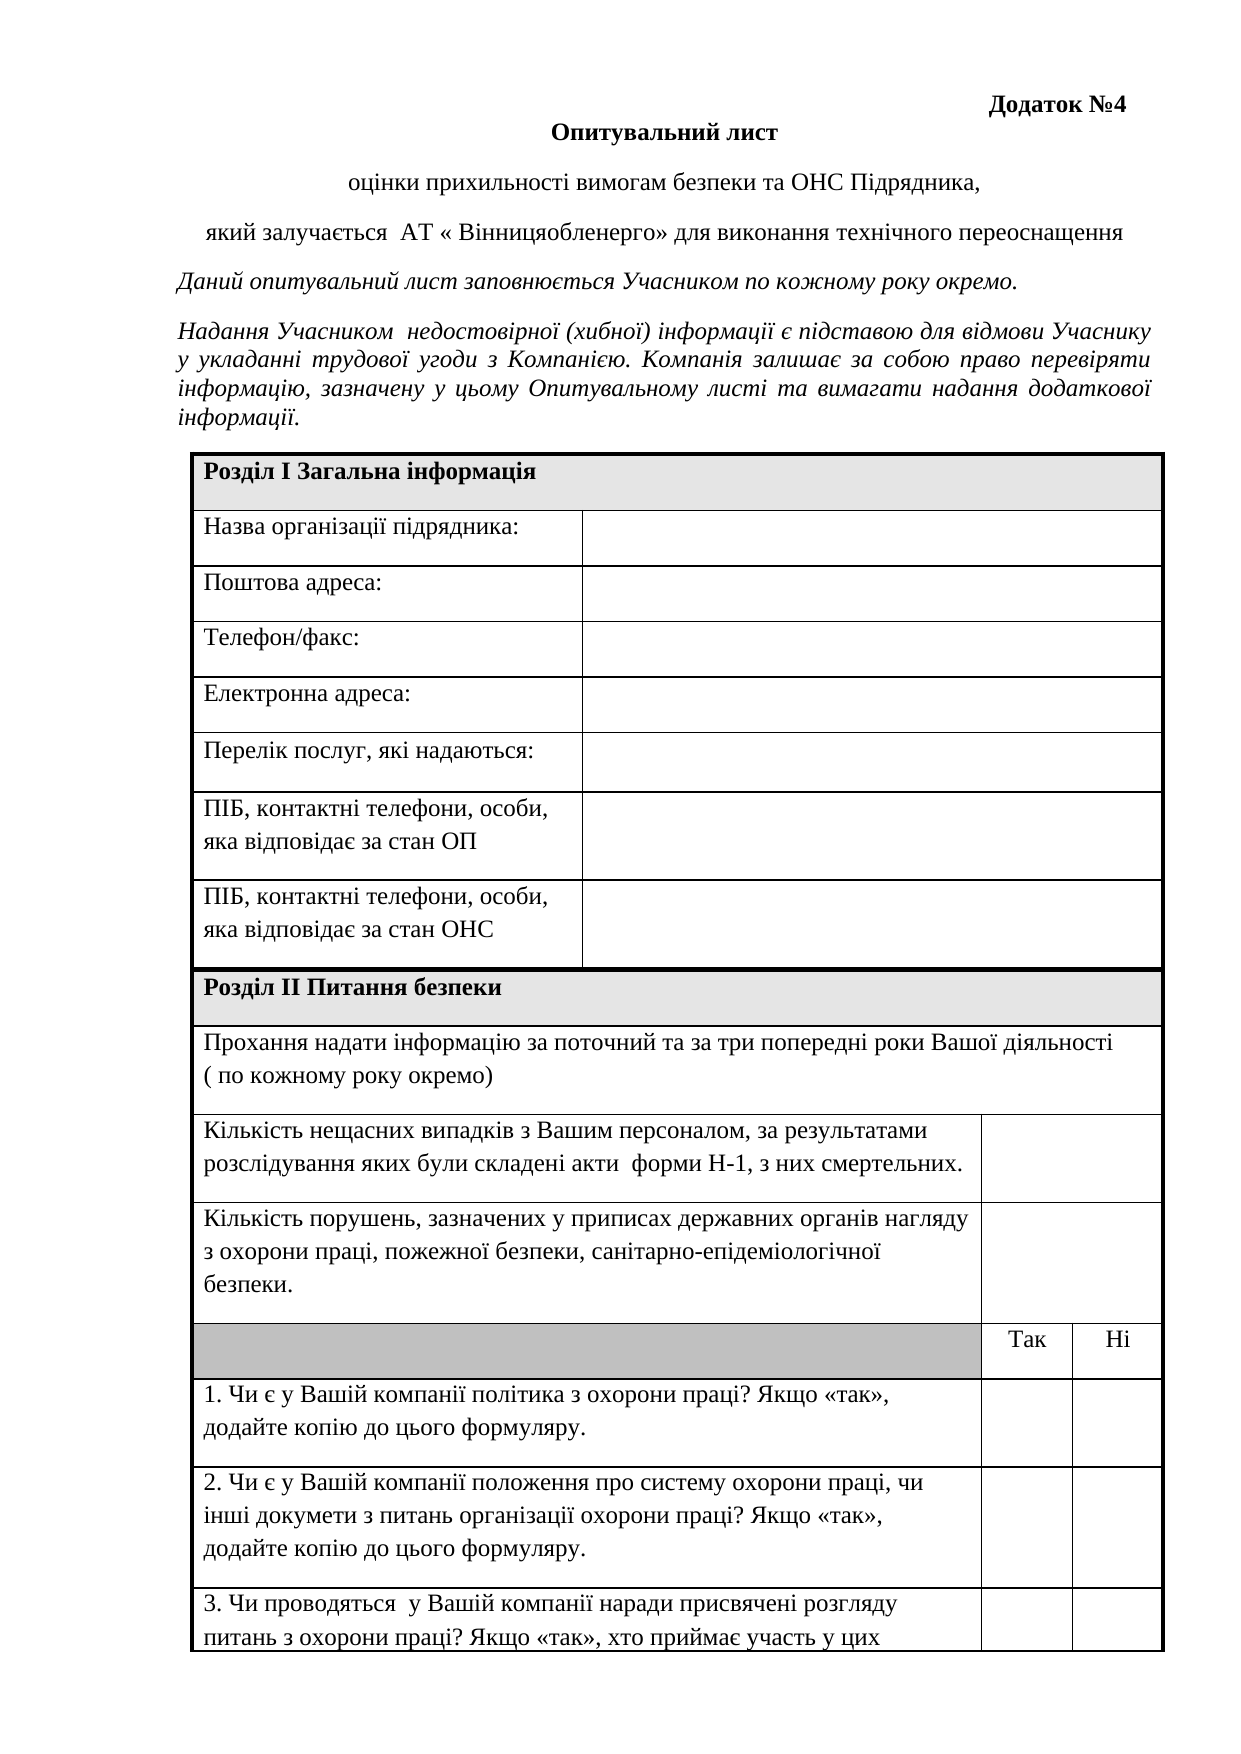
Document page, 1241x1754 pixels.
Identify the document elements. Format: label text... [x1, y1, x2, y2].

table_cell [583, 511, 1161, 565]
table_cell Так [982, 1324, 1072, 1378]
table_header Розділ I Загальна інформація [194, 456, 1161, 510]
text Надання Учасником недостовірної (хибної) інформації є підставою для відмови Учаснику у укладанні трудової угоди з Компанією. Компанія залишає за собою право перевіряти інформацію, зазначену у цьому Опитувальному листі та вимагати надання додаткової інформації. [177, 316, 1152, 431]
table_cell ПІБ, контактні телефони, особи, яка відповідає за стан ОНС [194, 881, 582, 967]
text Опитувальний лист [177, 117, 1152, 146]
table_cell Телефон/факс: [194, 622, 582, 676]
table_cell [1073, 1589, 1161, 1650]
table_cell [982, 1203, 1161, 1322]
table_cell Перелік послуг, які надаються: [194, 733, 582, 791]
table_cell Кількість нещасних випадків з Вашим персоналом, за результатами розслідування яких були складені акти форми Н-1, з них смертельних. [194, 1115, 981, 1201]
table_cell Назва організації підрядника: [194, 511, 582, 565]
table_cell [1073, 1380, 1161, 1466]
table_cell [1073, 1468, 1161, 1587]
table_cell [982, 1468, 1072, 1587]
table_cell [982, 1115, 1161, 1201]
table_cell [982, 1589, 1072, 1650]
table_cell [583, 881, 1161, 967]
table_cell Поштова адреса: [194, 567, 582, 621]
text Даний опитувальний лист заповнюється Учасником по кожному року окремо. [177, 266, 1152, 295]
table_cell 2. Чи є у Вашій компанії положення про систему охорони праці, чи інші докумети з питань організації охорони праці? Якщо «так», додайте копію до цього формуляру. [194, 1468, 981, 1587]
table_cell 1. Чи є у Вашій компанії політика з охорони праці? Якщо «так», додайте копію до цього формуляру. [194, 1380, 981, 1466]
table_cell [583, 567, 1161, 621]
table_cell Розділ ІІ Питання безпеки [194, 972, 1161, 1025]
table_cell [583, 733, 1161, 791]
text Додаток №4 [988, 89, 1179, 117]
table_cell Кількість порушень, зазначених у приписах державних органів нагляду з охорони праці, пожежної безпеки, санітарно-епідеміологічної безпеки. [194, 1203, 981, 1322]
table_cell ПІБ, контактні телефони, особи, яка відповідає за стан ОП [194, 793, 582, 879]
text який залучається АТ « Вінницяобленерго» для виконання технічного переоснащення [177, 217, 1152, 245]
table_cell [583, 793, 1161, 879]
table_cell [194, 1589, 981, 1650]
table_cell [194, 1324, 981, 1378]
table_cell [583, 622, 1161, 676]
table_cell [982, 1380, 1072, 1466]
table_cell [583, 678, 1161, 731]
table_cell Ні [1073, 1324, 1161, 1378]
table_cell Електронна адреса: [194, 678, 582, 731]
table_cell Прохання надати інформацію за поточний та за три попередні роки Вашої діяльності ( по кожному року окремо) [194, 1027, 1161, 1113]
text оцінки прихильності вимогам безпеки та ОНС Підрядника, [177, 167, 1152, 196]
